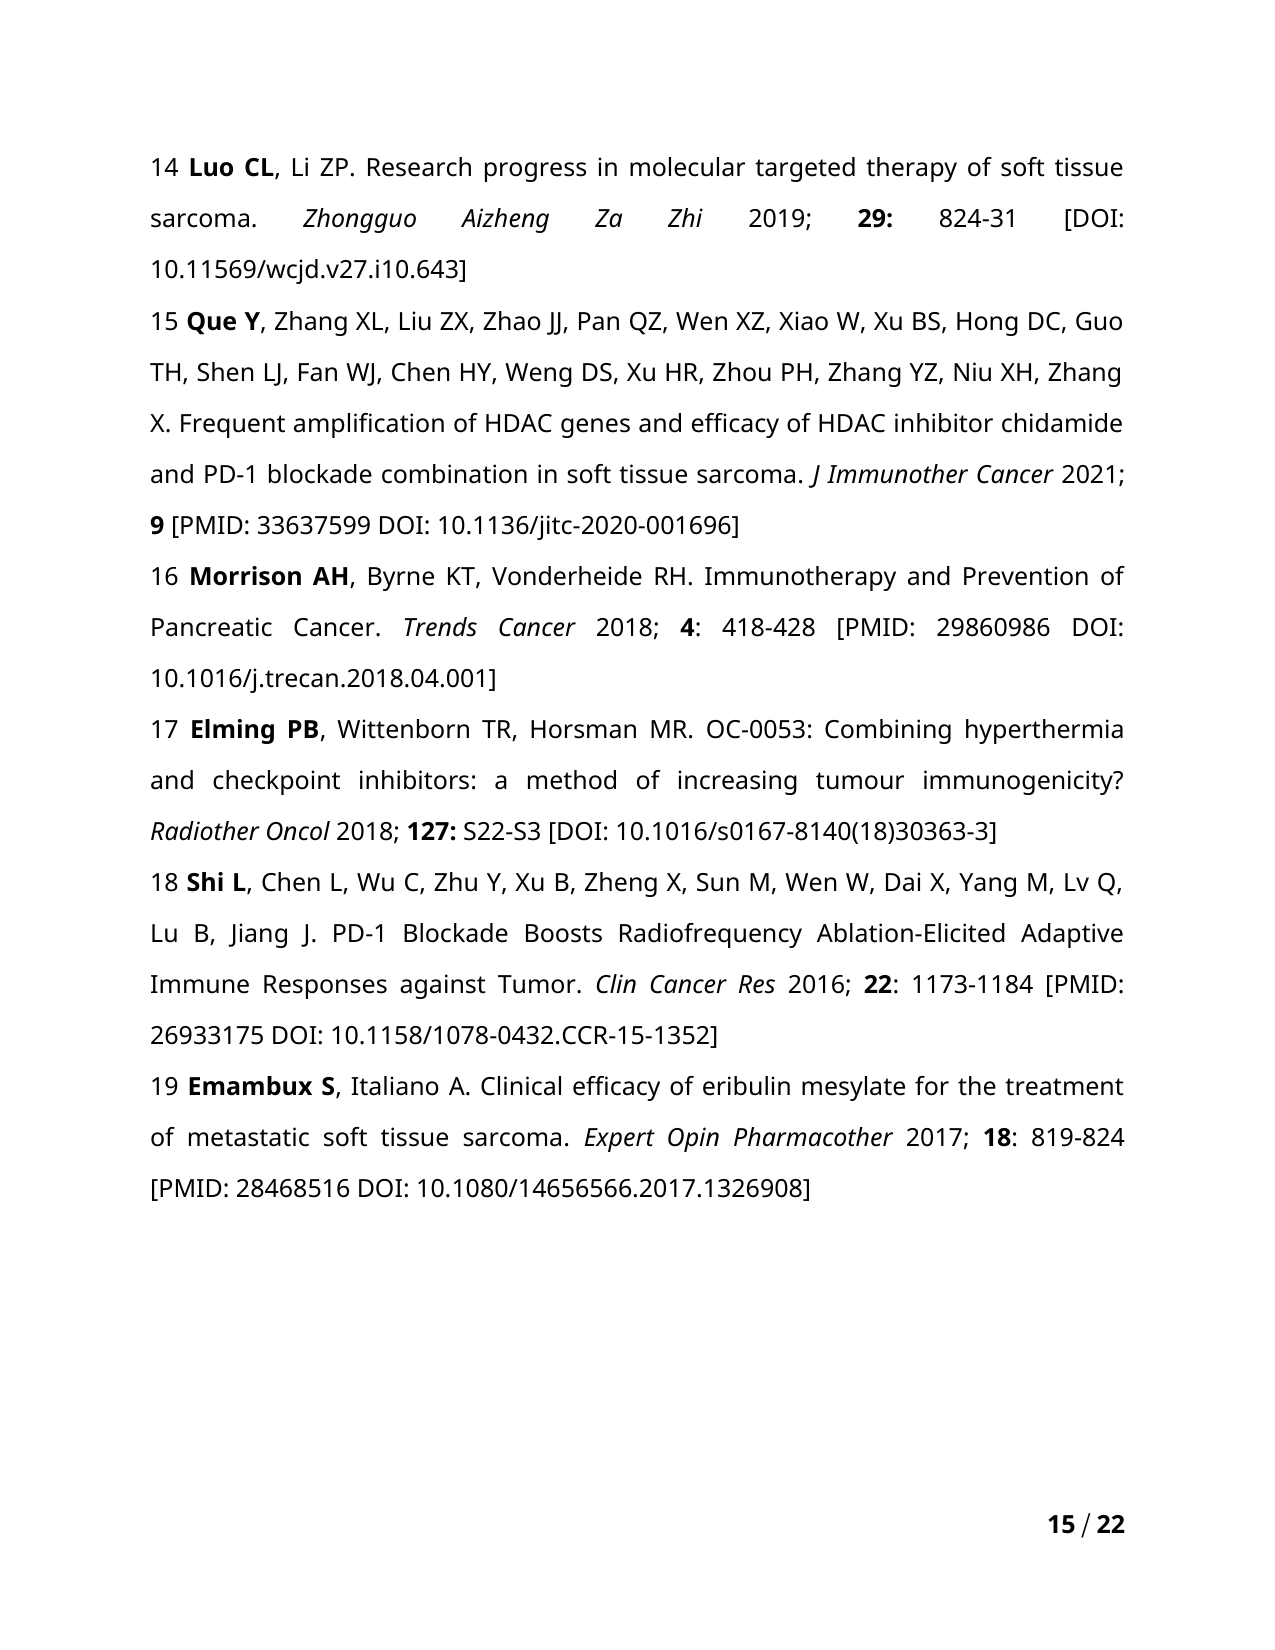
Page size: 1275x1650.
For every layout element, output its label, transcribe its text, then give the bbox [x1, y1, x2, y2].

text 17 Elming PB, Wittenborn TR, Horsman MR. OC-0053: Combining hyperthermia and checkpoint inhibitors: a method of increasing tumour immunogenicity? Radiother Oncol 2018; 127: S22-S3 [DOI: 10.1016/s0167-8140(18)30363-3] [150, 711, 1125, 848]
text 16 Morrison AH, Byrne KT, Vonderheide RH. Immunotherapy and Prevention of Pancreatic Cancer. Trends Cancer 2018; 4: 418-428 [PMID: 29860986 DOI: 10.1016/j.trecan.2018.04.001] [150, 558, 1125, 694]
text 19 Emambux S, Italiano A. Clinical efficacy of eribulin mesylate for the treatment of metastatic soft tissue sarcoma. Expert Opin Pharmacother 2017; 18: 819-824 [PMID: 28468516 DOI: 10.1080/14656566.2017.1326908] [150, 1069, 1125, 1205]
text 15 Que Y, Zhang XL, Liu ZX, Zhao JJ, Pan QZ, Wen XZ, Xiao W, Xu BS, Hong DC, Guo TH, Shen LJ, Fan WJ, Chen HY, Weng DS, Xu HR, Zhou PH, Zhang YZ, Niu XH, Zhang X. Frequent amplification of HDAC genes and efficacy of HDAC inhibitor chidamide and PD-1 blockade combination in soft tissue sarcoma. J Immunother Cancer 2021; 9 [PMID: 33637599 DOI: 10.1136/jitc-2020-001696] [150, 303, 1125, 541]
text 14 Luo CL, Li ZP. Research progress in molecular targeted therapy of soft tissue sarcoma. Zhongguo Aizheng Za Zhi 2019; 29: 824-31 [DOI: 10.11569/wcjd.v27.i10.643] [150, 150, 1125, 286]
text 18 Shi L, Chen L, Wu C, Zhu Y, Xu B, Zheng X, Sun M, Wen W, Dai X, Yang M, Lv Q, Lu B, Jiang J. PD-1 Blockade Boosts Radiofrequency Ablation-Elicited Adaptive Immune Responses against Tumor. Clin Cancer Res 2016; 22: 1173-1184 [PMID: 26933175 DOI: 10.1158/1078-0432.CCR-15-1352] [150, 864, 1125, 1052]
